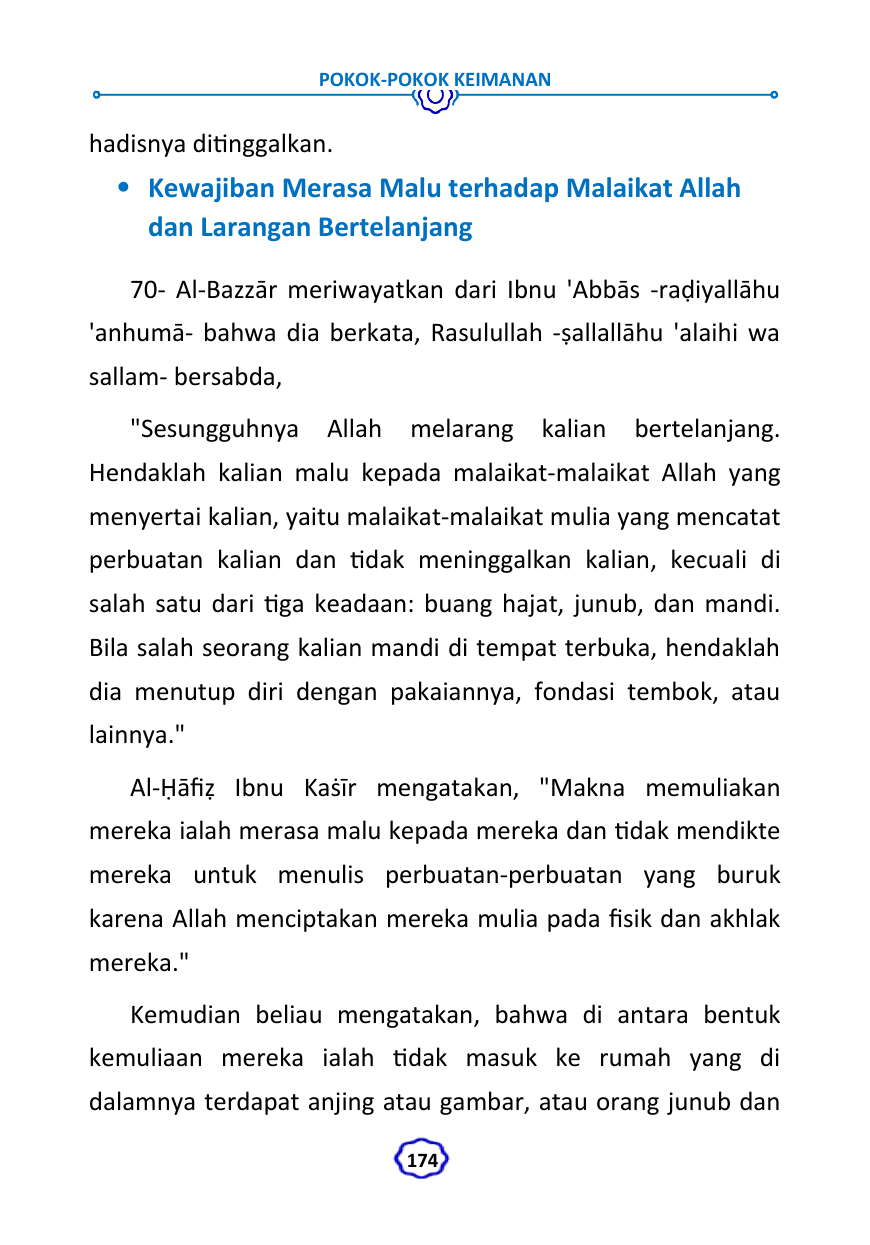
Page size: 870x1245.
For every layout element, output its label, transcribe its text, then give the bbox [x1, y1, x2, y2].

text 70- Al-Bazzār meriwayatkan dari Ibnu 'Abbās -raḍiyallāhu 'anhumā- bahwa dia berkata, Rasulullah -ṣallallāhu 'alaihi wa sallam- bersabda, [89, 263, 781, 394]
picture [385, 1136, 459, 1182]
text "Sesungguhnya Allah melarang kalian bertelanjang. Hendaklah kalian malu kepada malaikat-malaikat Allah yang menyertai kalian, yaitu malaikat-malaikat mulia yang mencatat perbuatan kalian dan tidak meninggalkan kalian, kecuali di salah satu dari tiga keadaan: buang hajat, junub, dan mandi. Bila salah seorang kalian mandi di tempat terbuka, hendaklah dia menutup diri dengan pakaiannya, fondasi tembok, atau lainnya." [89, 403, 781, 753]
picture [86, 90, 784, 116]
text Di dalam sanadnya terdapat Rawwād bin Al-Jarrāh, hafalan hadisnya mengalami kekalutan di akhir hidupnya sehingga hadisnya ditinggalkan. [89, 117, 781, 161]
subtitle Kewajiban Merasa Malu terhadap Malaikat Allah dan Larangan Bertelanjang [118, 169, 781, 244]
text Al-Ḥāfiẓ Ibnu Kaṡīr mengatakan, "Makna memuliakan mereka ialah merasa malu kepada mereka dan tidak mendikte mereka untuk menulis perbuatan-perbuatan yang buruk karena Allah menciptakan mereka mulia pada fisik dan akhlak mereka." [89, 761, 781, 980]
